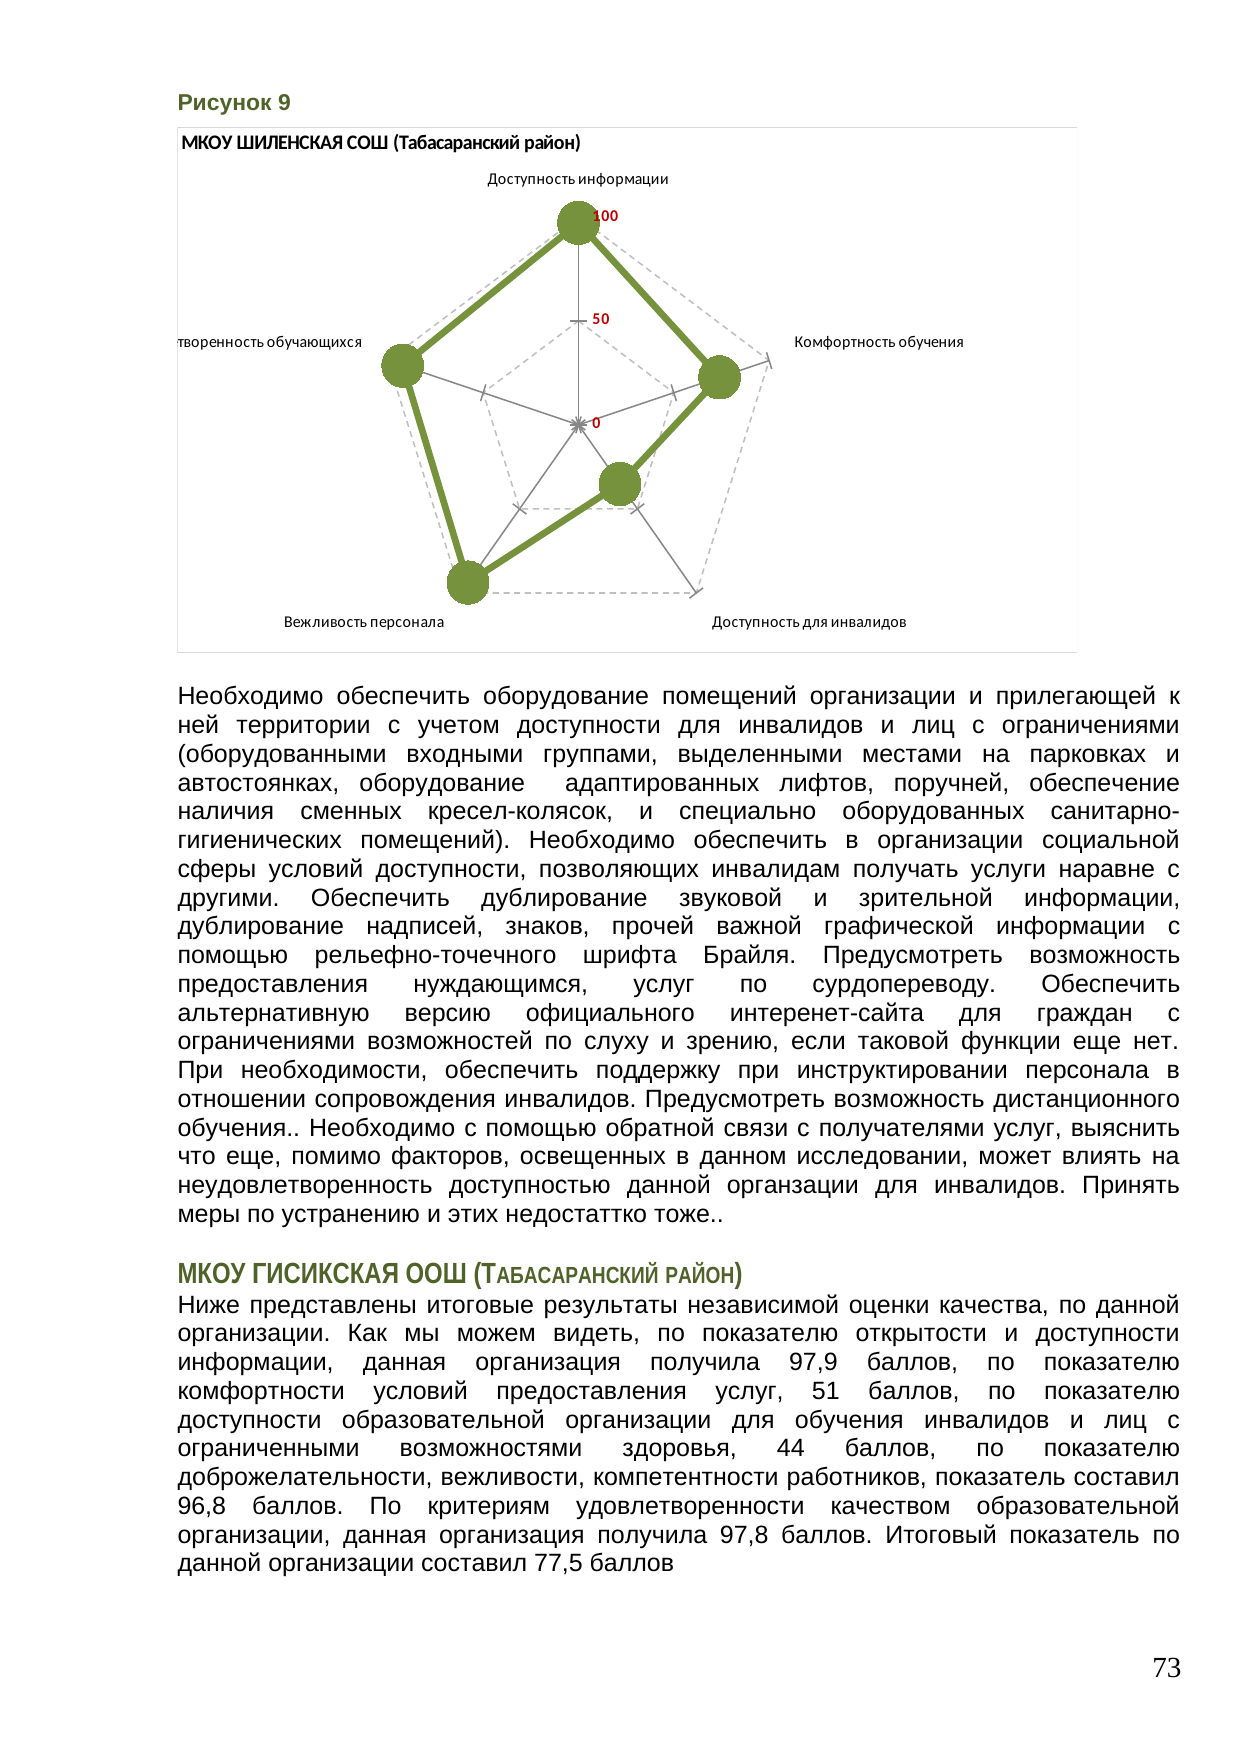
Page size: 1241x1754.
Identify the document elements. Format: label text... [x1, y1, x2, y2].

text Рисунок 9 [177, 89, 1181, 115]
text Ниже представлены итоговые результаты независимой оценки качества, по данной организации. Как мы можем видеть, по показателю открытости и доступности информации, данная организация получила 97,9 баллов, по показателю комфортности условий предоставления услуг, 51 баллов, по показателю доступности образовательной организации для обучения инвалидов и лиц с ограниченными возможностями здоровья, 44 баллов, по показателю доброжелательности, вежливости, компетентности работников, показатель составил 96,8 баллов. По критериям удовлетворенности качеством образовательной организации, данная организация получила 97,8 баллов. Итоговый показатель по данной организации составил 77,5 баллов [177, 1290, 1181, 1577]
text МКОУ ГИСИКСКАЯ ООШ (Табасаранский район) [177, 1256, 1181, 1290]
text Необходимо обеспечить оборудование помещений организации и прилегающей к ней территории с учетом доступности для инвалидов и лиц с ограничениями (оборудованными входными группами, выделенными местами на парковках и автостоянках, оборудование адаптированных лифтов, поручней, обеспечение наличия сменных кресел-колясок, и специально оборудованных санитарно-гигиенических помещений). Необходимо обеспечить в организации социальной сферы условий доступности, позволяющих инвалидам получать услуги наравне с другими. Обеспечить дублирование звуковой и зрительной информации, дублирование надписей, знаков, прочей важной графической информации с помощью рельефно-точечного шрифта Брайля. Предусмотреть возможность предоставления нуждающимся, услуг по сурдопереводу. Обеспечить альтернативную версию официального интеренет-сайта для граждан с ограничениями возможностей по слуху и зрению, если таковой функции еще нет. При необходимости, обеспечить поддержку при инструктировании персонала в отношении сопровождения инвалидов. Предусмотреть возможность дистанционного обучения.. Необходимо с помощью обратной связи с получателями услуг, выяснить что еще, помимо факторов, освещенных в данном исследовании, может влиять на неудовлетворенность доступностью данной органзации для инвалидов. Принять меры по устранению и этих недостаттко тоже.. [177, 681, 1181, 1227]
